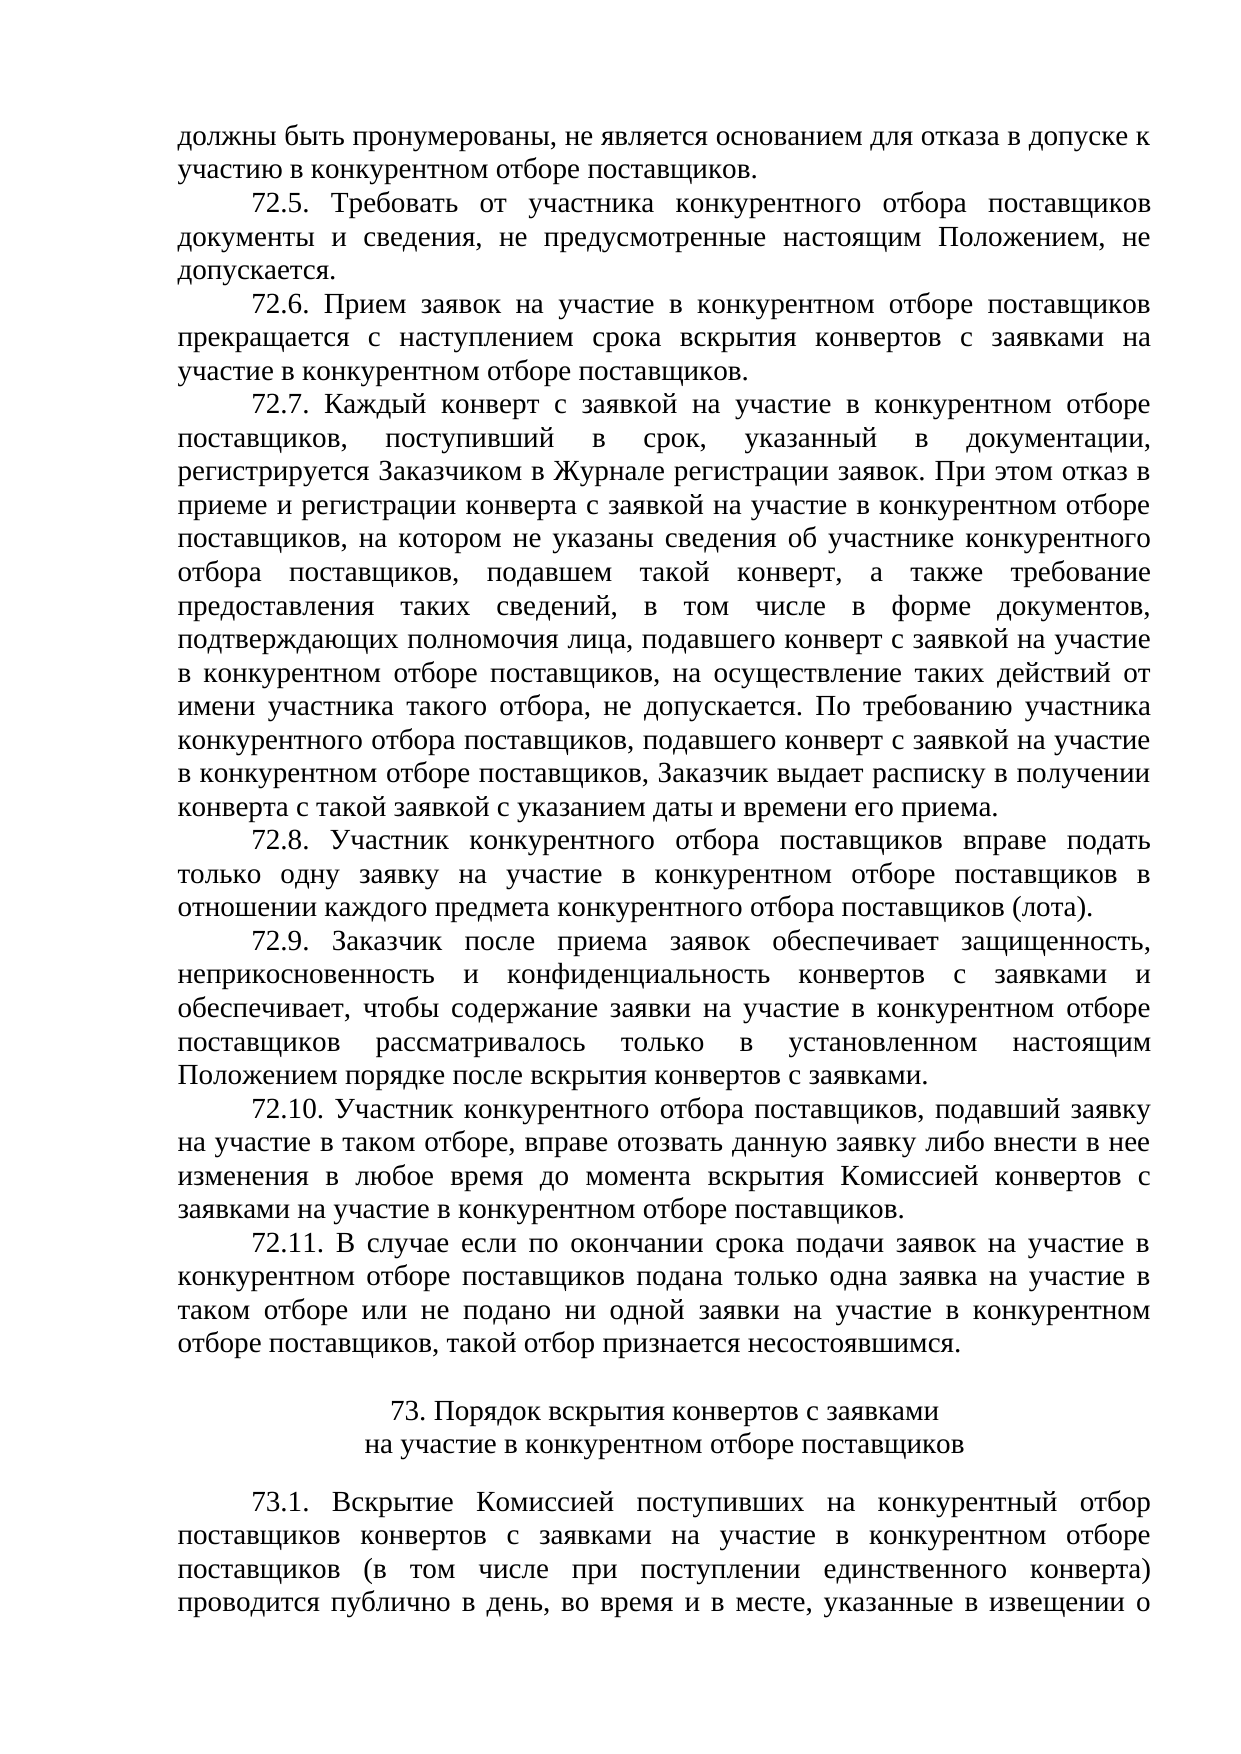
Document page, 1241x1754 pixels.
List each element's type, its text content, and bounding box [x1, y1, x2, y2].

text 72.5. Требовать от участника конкурентного отбора поставщиков документы и сведения, не предусмотренные настоящим Положением, не допускается. [177, 185, 1152, 286]
text 72.7. Каждый конверт с заявкой на участие в конкурентном отборе поставщиков, поступивший в срок, указанный в документации, регистрируется Заказчиком в Журнале регистрации заявок. При этом отказ в приеме и регистрации конверта с заявкой на участие в конкурентном отборе поставщиков, на котором не указаны сведения об участнике конкурентного отбора поставщиков, подавшем такой конверт, а также требование предоставления таких сведений, в том числе в форме документов, подтверждающих полномочия лица, подавшего конверт с заявкой на участие в конкурентном отборе поставщиков, на осуществление таких действий от имени участника такого отбора, не допускается. По требованию участника конкурентного отбора поставщиков, подавшего конверт с заявкой на участие в конкурентном отборе поставщиков, Заказчик выдает расписку в получении конверта с такой заявкой с указанием даты и времени его приема. [177, 386, 1152, 822]
text 72.11. В случае если по окончании срока подачи заявок на участие в конкурентном отборе поставщиков подана только одна заявка на участие в таком отборе или не подано ни одной заявки на участие в конкурентном отборе поставщиков, такой отбор признается несостоявшимся. [177, 1225, 1152, 1359]
text 72.9. Заказчик после приема заявок обеспечивает защищенность, неприкосновенность и конфиденциальность конвертов с заявками и обеспечивает, чтобы содержание заявки на участие в конкурентном отборе поставщиков рассматривалось только в установленном настоящим Положением порядке после вскрытия конвертов с заявками. [177, 923, 1152, 1091]
text 72.10. Участник конкурентного отбора поставщиков, подавший заявку на участие в таком отборе, вправе отозвать данную заявку либо внести в нее изменения в любое время до момента вскрытия Комиссией конвертов с заявками на участие в конкурентном отборе поставщиков. [177, 1091, 1152, 1225]
text 73. Порядок вскрытия конвертов с заявками [177, 1393, 1152, 1426]
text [177, 1484, 1152, 1618]
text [177, 118, 1152, 185]
text на участие в конкурентном отборе поставщиков [177, 1426, 1152, 1460]
text 72.6. Прием заявок на участие в конкурентном отборе поставщиков прекращается с наступлением срока вскрытия конвертов с заявками на участие в конкурентном отборе поставщиков. [177, 286, 1152, 386]
text 72.8. Участник конкурентного отбора поставщиков вправе подать только одну заявку на участие в конкурентном отборе поставщиков в отношении каждого предмета конкурентного отбора поставщиков (лота). [177, 822, 1152, 923]
